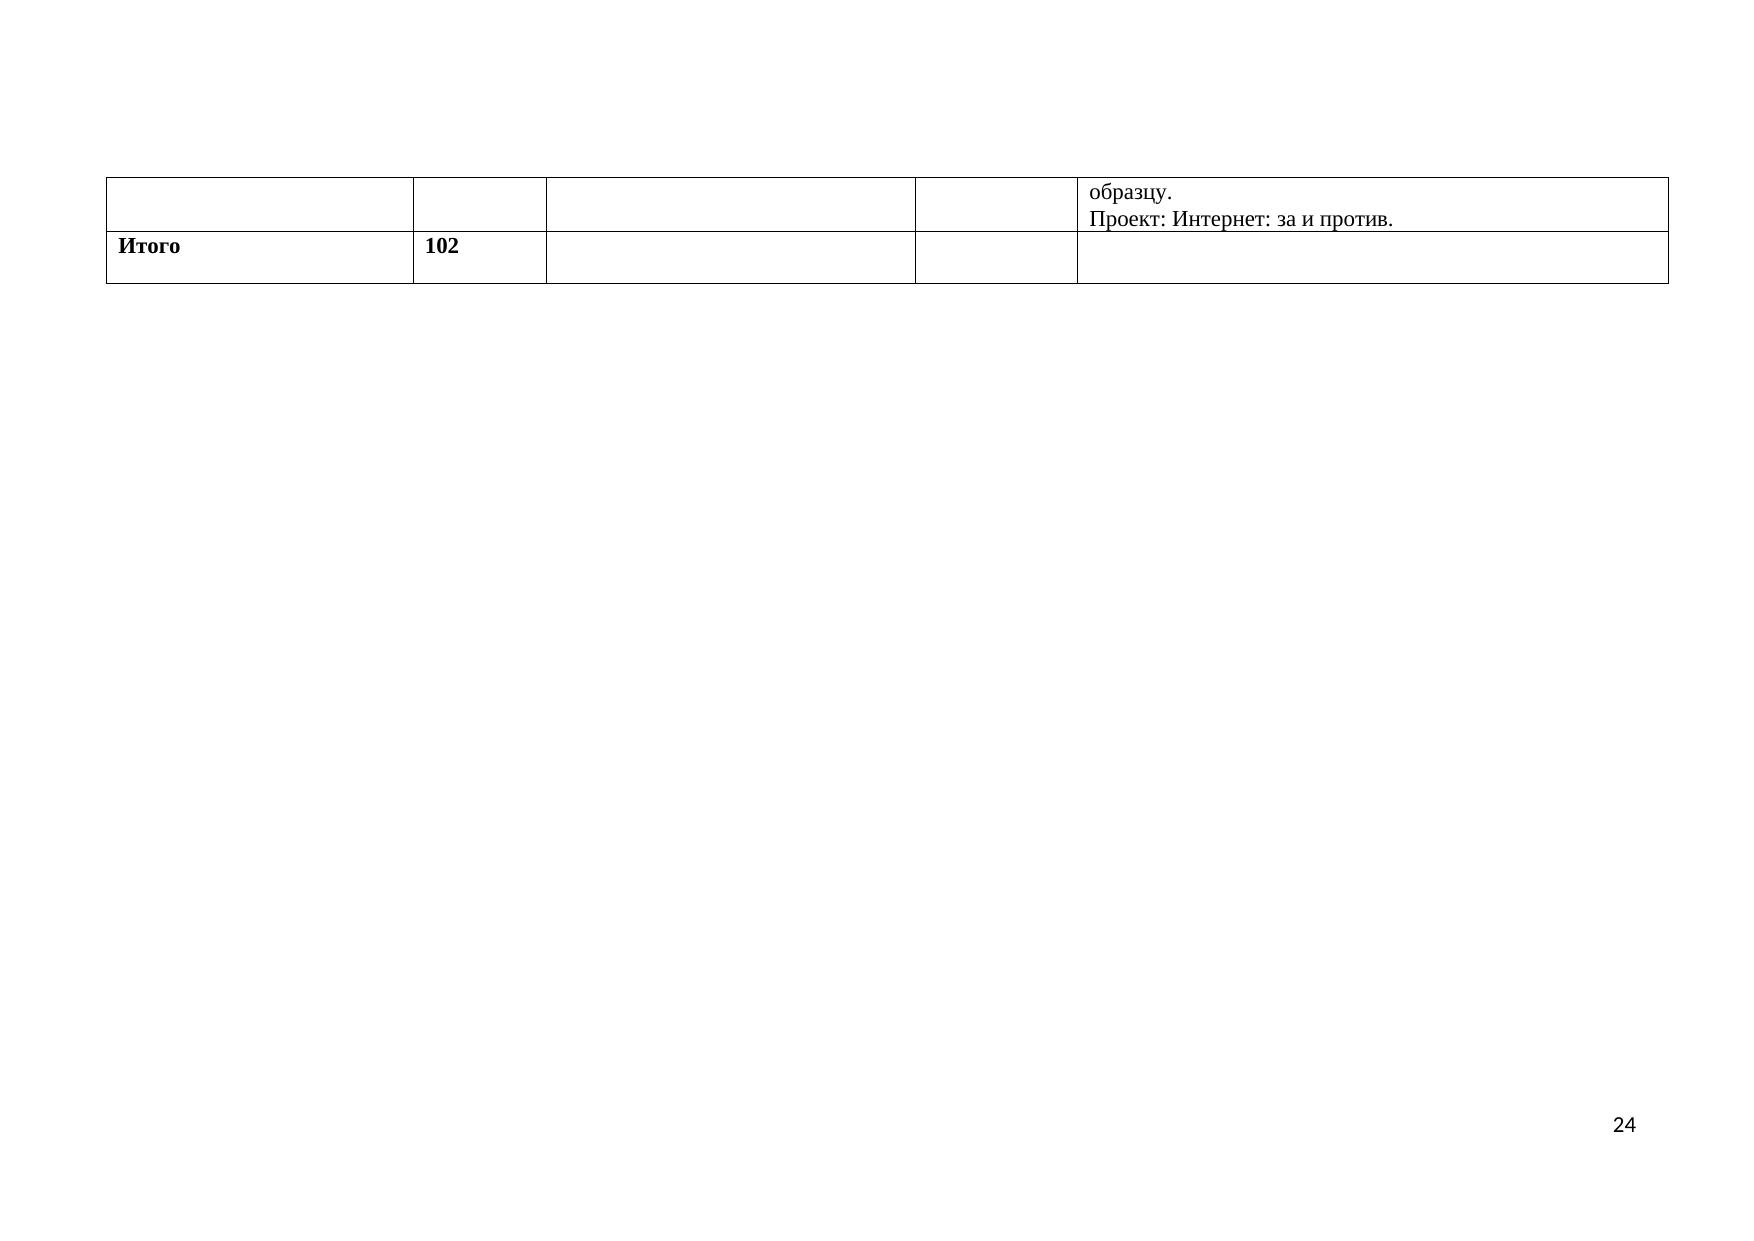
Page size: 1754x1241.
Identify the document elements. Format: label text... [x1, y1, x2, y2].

table_cell [414, 178, 546, 231]
table_cell Итого [107, 232, 413, 283]
table_cell 102 [414, 232, 546, 283]
table_cell [107, 178, 413, 231]
table_cell [547, 232, 915, 283]
table_cell [1078, 232, 1668, 283]
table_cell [547, 178, 915, 231]
table_cell [916, 232, 1077, 283]
table_cell 10 [916, 178, 1077, 231]
